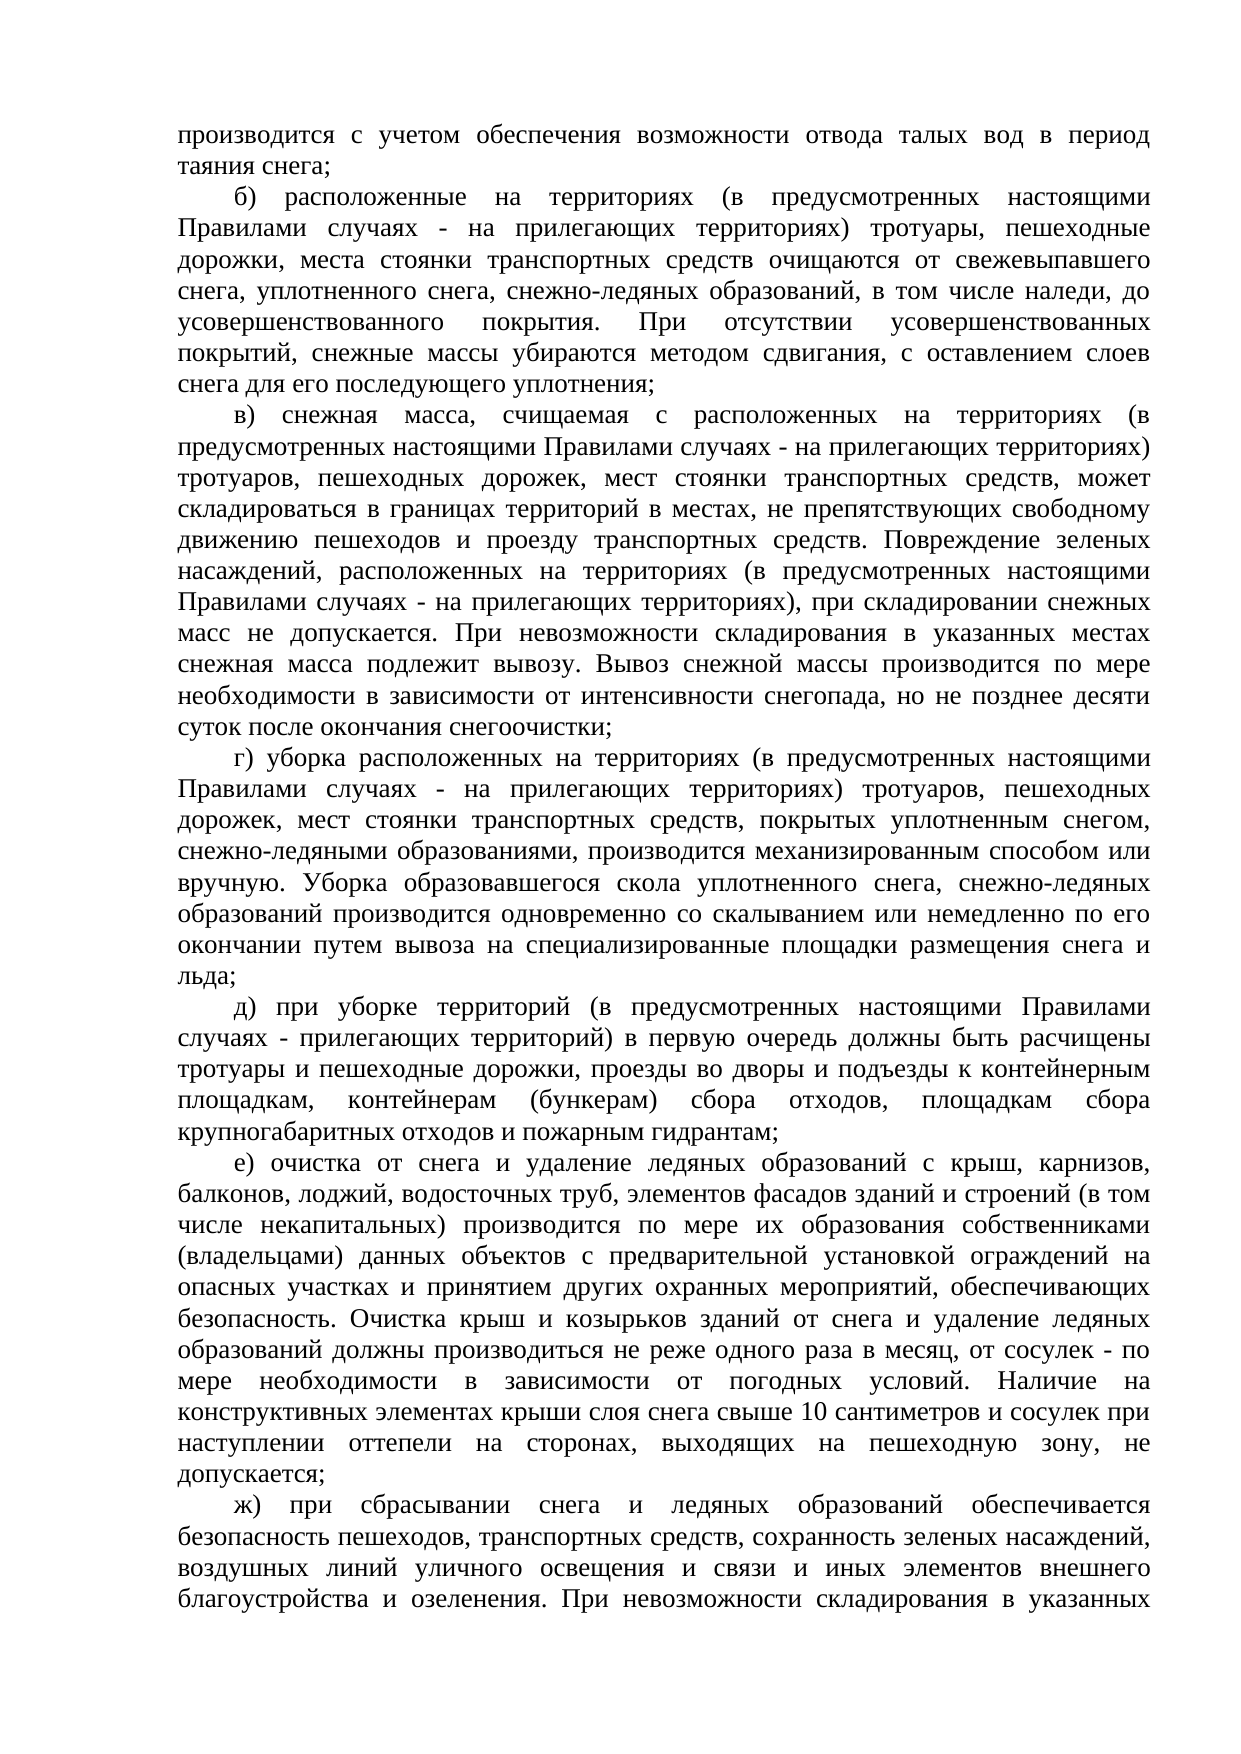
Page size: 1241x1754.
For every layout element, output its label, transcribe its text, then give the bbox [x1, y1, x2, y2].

text в) снежная масса, счищаемая с расположенных на территориях (в предусмотренных настоящими Правилами случаях - на прилегающих территориях) тротуаров, пешеходных дорожек, мест стоянки транспортных средств, может складироваться в границах территорий в местах, не препятствующих свободному движению пешеходов и проезду транспортных средств. Повреждение зеленых насаждений, расположенных на территориях (в предусмотренных настоящими Правилами случаях - на прилегающих территориях), при складировании снежных масс не допускается. При невозможности складирования в указанных местах снежная масса подлежит вывозу. Вывоз снежной массы производится по мере необходимости в зависимости от интенсивности снегопада, но не позднее десяти суток после окончания снегоочистки; [177, 398, 1152, 741]
text е) очистка от снега и удаление ледяных образований с крыш, карнизов, балконов, лоджий, водосточных труб, элементов фасадов зданий и строений (в том числе некапитальных) производится по мере их образования собственниками (владельцами) данных объектов с предварительной установкой ограждений на опасных участках и принятием других охранных мероприятий, обеспечивающих безопасность. Очистка крыш и козырьков зданий от снега и удаление ледяных образований должны производиться не реже одного раза в месяц, от сосулек - по мере необходимости в зависимости от погодных условий. Наличие на конструктивных элементах крыши слоя снега свыше 10 сантиметров и сосулек при наступлении оттепели на сторонах, выходящих на пешеходную зону, не допускается; [177, 1146, 1152, 1488]
text г) уборка расположенных на территориях (в предусмотренных настоящими Правилами случаях - на прилегающих территориях) тротуаров, пешеходных дорожек, мест стоянки транспортных средств, покрытых уплотненным снегом, снежно-ледяными образованиями, производится механизированным способом или вручную. Уборка образовавшегося скола уплотненного снега, снежно-ледяных образований производится одновременно со скалыванием или немедленно по его окончании путем вывоза на специализированные площадки размещения снега и льда; [177, 741, 1152, 990]
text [177, 1488, 1152, 1613]
text б) расположенные на территориях (в предусмотренных настоящими Правилами случаях - на прилегающих территориях) тротуары, пешеходные дорожки, места стоянки транспортных средств очищаются от свежевыпавшего снега, уплотненного снега, снежно-ледяных образований, в том числе наледи, до усовершенствованного покрытия. При отсутствии усовершенствованных покрытий, снежные массы убираются методом сдвигания, с оставлением слоев снега для его последующего уплотнения; [177, 180, 1152, 398]
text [177, 118, 1152, 180]
text д) при уборке территорий (в предусмотренных настоящими Правилами случаях - прилегающих территорий) в первую очередь должны быть расчищены тротуары и пешеходные дорожки, проезды во дворы и подъезды к контейнерным площадкам, контейнерам (бункерам) сбора отходов, площадкам сбора крупногабаритных отходов и пожарным гидрантам; [177, 990, 1152, 1146]
